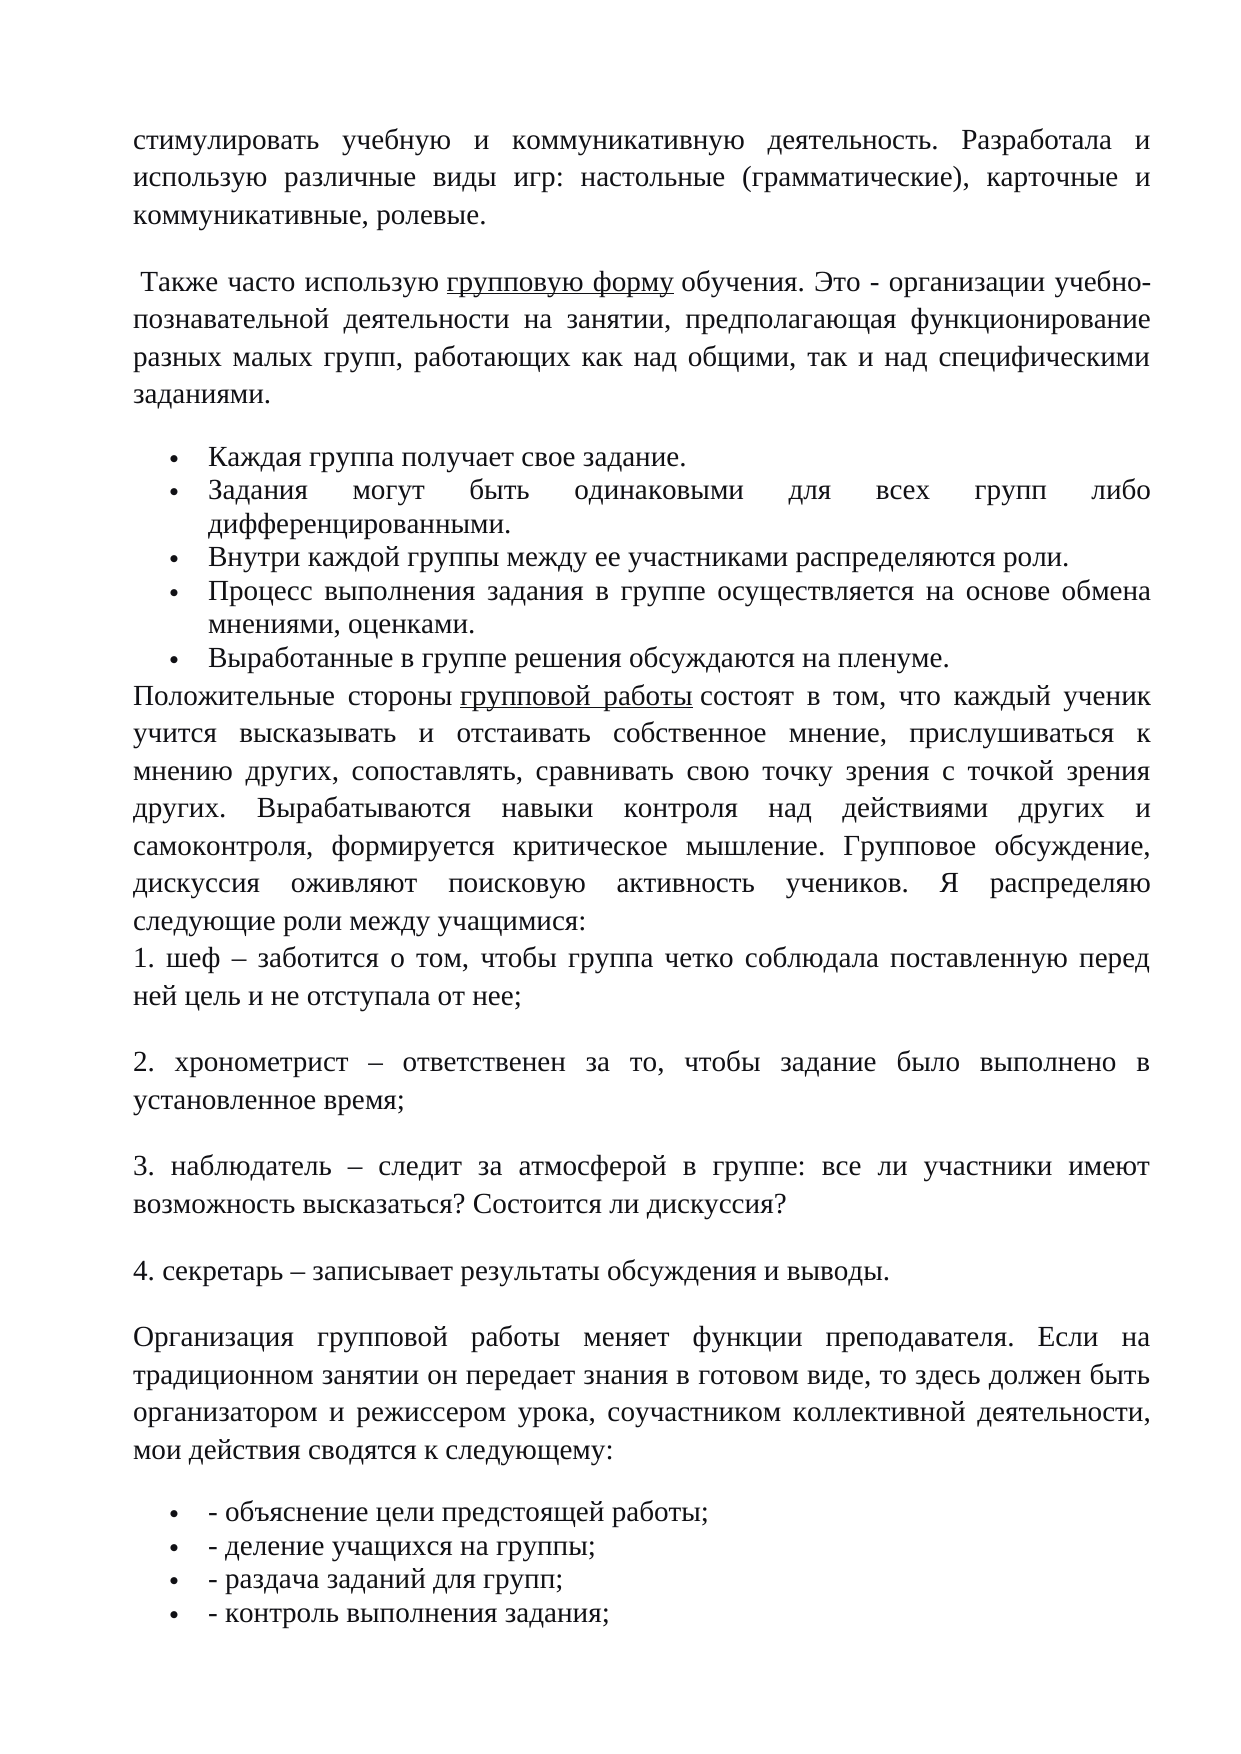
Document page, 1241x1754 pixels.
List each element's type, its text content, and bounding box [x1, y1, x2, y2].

text 4. секретарь – записывает результаты обсуждения и выводы. [133, 1249, 1152, 1286]
list Задания могут быть одинаковыми для всех групп либо дифференцированными. [170, 472, 1152, 539]
text 1. шеф – заботится о том, чтобы группа четко соблюдала поставленную перед ней цель и не отступала от нее; [133, 936, 1152, 1011]
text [133, 118, 1152, 231]
list Выработанные в группе решения обсуждаются на пленуме. [170, 640, 1152, 674]
text 3. наблюдатель – следит за атмосферой в группе: все ли участники имеют возможность высказаться? Состоится ли дискуссия? [133, 1144, 1152, 1219]
text 2. хронометрист – ответственен за то, чтобы задание было выполнено в установленное время; [133, 1040, 1152, 1115]
list Каждая группа получает свое задание. [170, 439, 1152, 472]
text Также часто использую групповую форму обучения. Это - организации учебно-познавательной деятельности на занятии, предполагающая функционирование разных малых групп, работающих как над общими, так и над специфическими заданиями. [133, 260, 1152, 410]
list - контроль выполнения задания; [170, 1595, 1152, 1629]
list Процесс выполнения задания в группе осуществляется на основе обмена мнениями, оценками. [170, 573, 1152, 640]
list - раздача заданий для групп; [170, 1562, 1152, 1595]
list - объяснение цели предстоящей работы; [170, 1494, 1152, 1528]
text Положительные стороны групповой работы состоят в том, что каждый ученик учится высказывать и отстаивать собственное мнение, прислушиваться к мнению других, сопоставлять, сравнивать свою точку зрения с точкой зрения других. Вырабатываются навыки контроля над действиями других и самоконтроля, формируется критическое мышление. Групповое обсуждение, дискуссия оживляют поисковую активность учеников. Я распределяю следующие роли между учащимися: [133, 674, 1152, 936]
list Внутри каждой группы между ее участниками распределяются роли. [170, 539, 1152, 573]
text Организация групповой работы меняет функции преподавателя. Если на традиционном занятии он передает знания в готовом виде, то здесь должен быть организатором и режиссером урока, соучастником коллективной деятельности, мои действия сводятся к следующему: [133, 1315, 1152, 1465]
list - деление учащихся на группы; [170, 1528, 1152, 1562]
